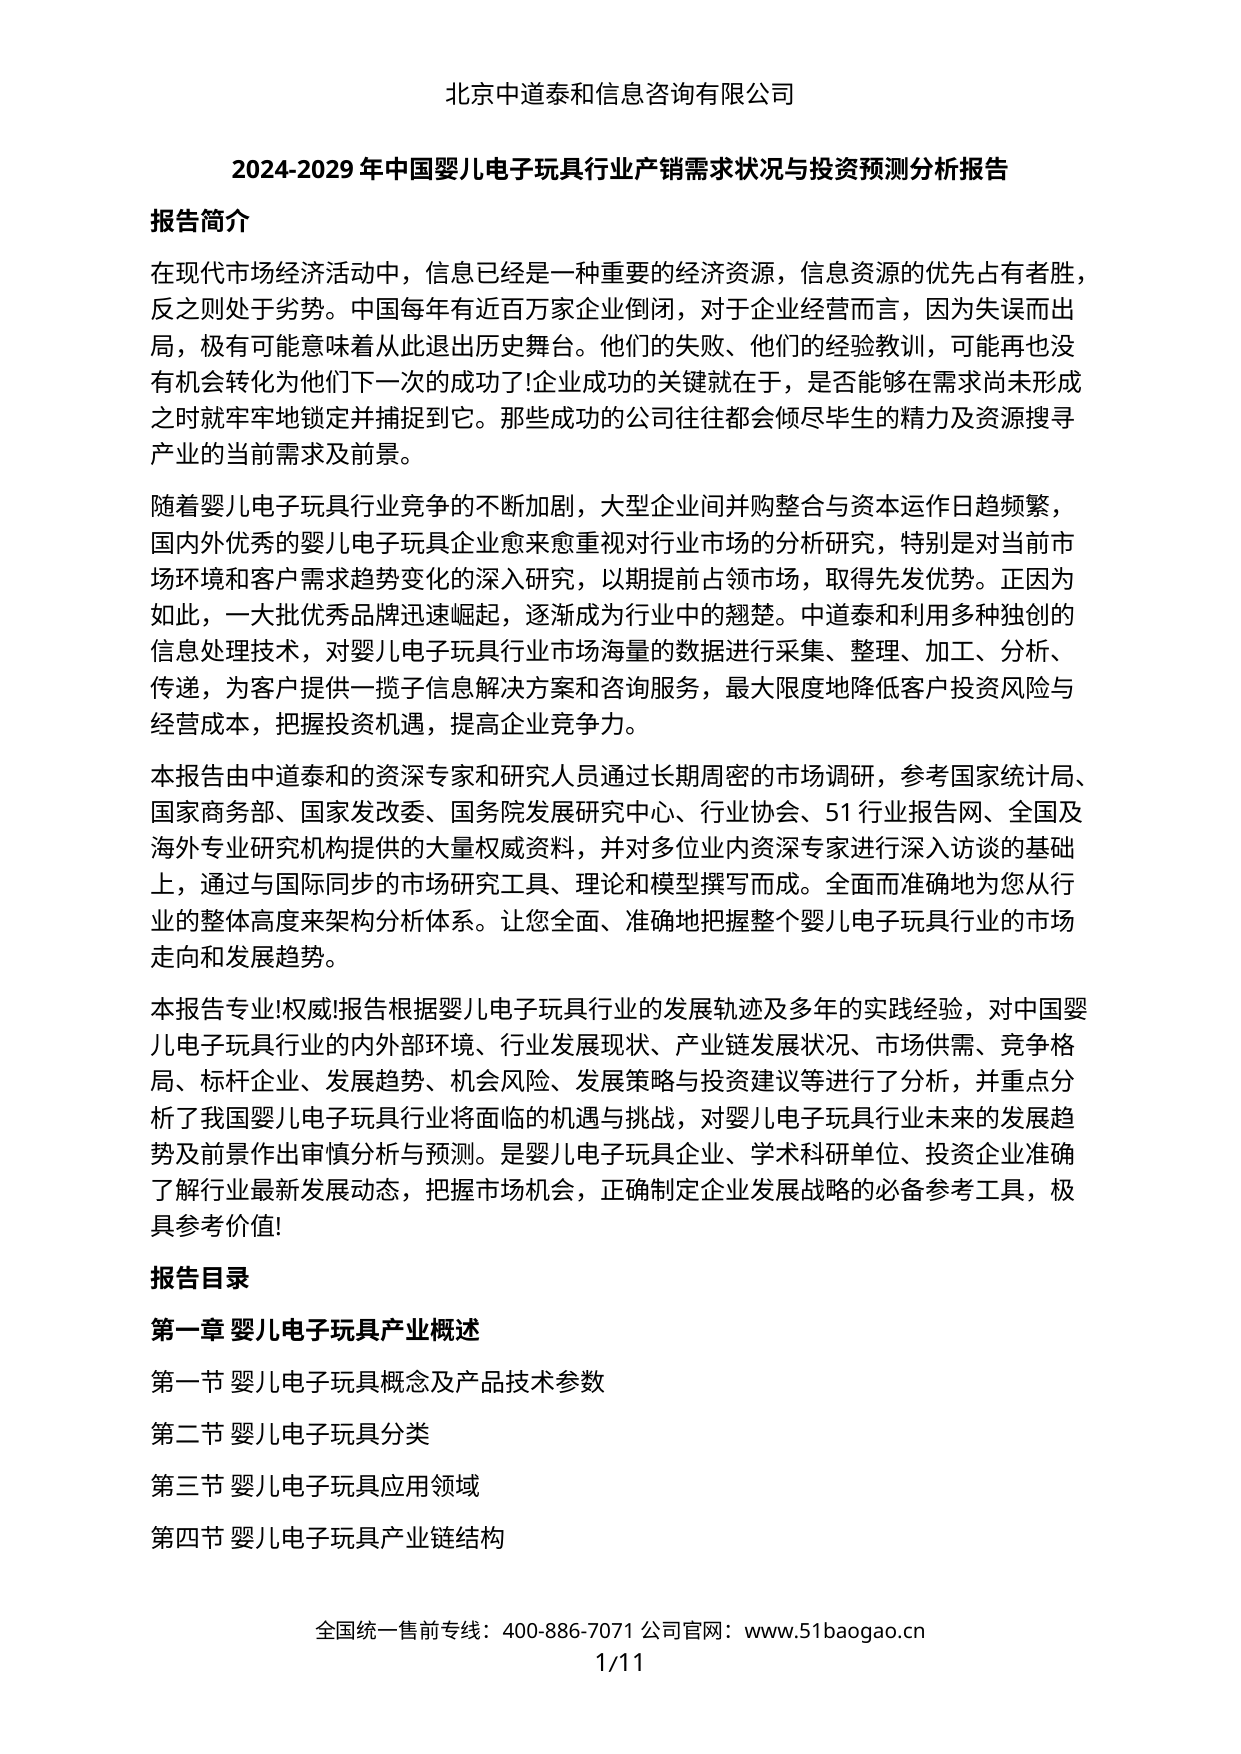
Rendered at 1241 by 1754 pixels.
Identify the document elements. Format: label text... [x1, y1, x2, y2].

text 第四节 婴儿电子玩具产业链结构 [150, 1518, 1090, 1554]
text 报告目录 [150, 1259, 1090, 1295]
text 2024-2029年中国婴儿电子玩具行业产销需求状况与投资预测分析报告 [150, 150, 1090, 186]
text 本报告专业!权威!报告根据婴儿电子玩具行业的发展轨迹及多年的实践经验，对中国婴儿电子玩具行业的内外部环境、行业发展现状、产业链发展状况、市场供需、竞争格局、标杆企业、发展趋势、机会风险、发展策略与投资建议等进行了分析，并重点分析了我国婴儿电子玩具行业将面临的机遇与挑战，对婴儿电子玩具行业未来的发展趋势及前景作出审慎分析与预测。是婴儿电子玩具企业、学术科研单位、投资企业准确了解行业最新发展动态，把握市场机会，正确制定企业发展战略的必备参考工具，极具参考价值! [150, 989, 1090, 1243]
text 随着婴儿电子玩具行业竞争的不断加剧，大型企业间并购整合与资本运作日趋频繁，国内外优秀的婴儿电子玩具企业愈来愈重视对行业市场的分析研究，特别是对当前市场环境和客户需求趋势变化的深入研究，以期提前占领市场，取得先发优势。正因为如此，一大批优秀品牌迅速崛起，逐渐成为行业中的翘楚。中道泰和利用多种独创的信息处理技术，对婴儿电子玩具行业市场海量的数据进行采集、整理、加工、分析、传递，为客户提供一揽子信息解决方案和咨询服务，最大限度地降低客户投资风险与经营成本，把握投资机遇，提高企业竞争力。 [150, 487, 1090, 741]
text 在现代市场经济活动中，信息已经是一种重要的经济资源，信息资源的优先占有者胜，反之则处于劣势。中国每年有近百万家企业倒闭，对于企业经营而言，因为失误而出局，极有可能意味着从此退出历史舞台。他们的失败、他们的经验教训，可能再也没有机会转化为他们下一次的成功了!企业成功的关键就在于，是否能够在需求尚未形成之时就牢牢地锁定并捕捉到它。那些成功的公司往往都会倾尽毕生的精力及资源搜寻产业的当前需求及前景。 [150, 254, 1090, 471]
text 报告简介 [150, 202, 1090, 238]
text 第三节 婴儿电子玩具应用领域 [150, 1466, 1090, 1502]
text 第一章 婴儿电子玩具产业概述 [150, 1311, 1090, 1347]
text 第二节 婴儿电子玩具分类 [150, 1414, 1090, 1451]
text 第一节 婴儿电子玩具概念及产品技术参数 [150, 1362, 1090, 1399]
text 本报告由中道泰和的资深专家和研究人员通过长期周密的市场调研，参考国家统计局、国家商务部、国家发改委、国务院发展研究中心、行业协会、51行业报告网、全国及海外专业研究机构提供的大量权威资料，并对多位业内资深专家进行深入访谈的基础上，通过与国际同步的市场研究工具、理论和模型撰写而成。全面而准确地为您从行业的整体高度来架构分析体系。让您全面、准确地把握整个婴儿电子玩具行业的市场走向和发展趋势。 [150, 756, 1090, 974]
